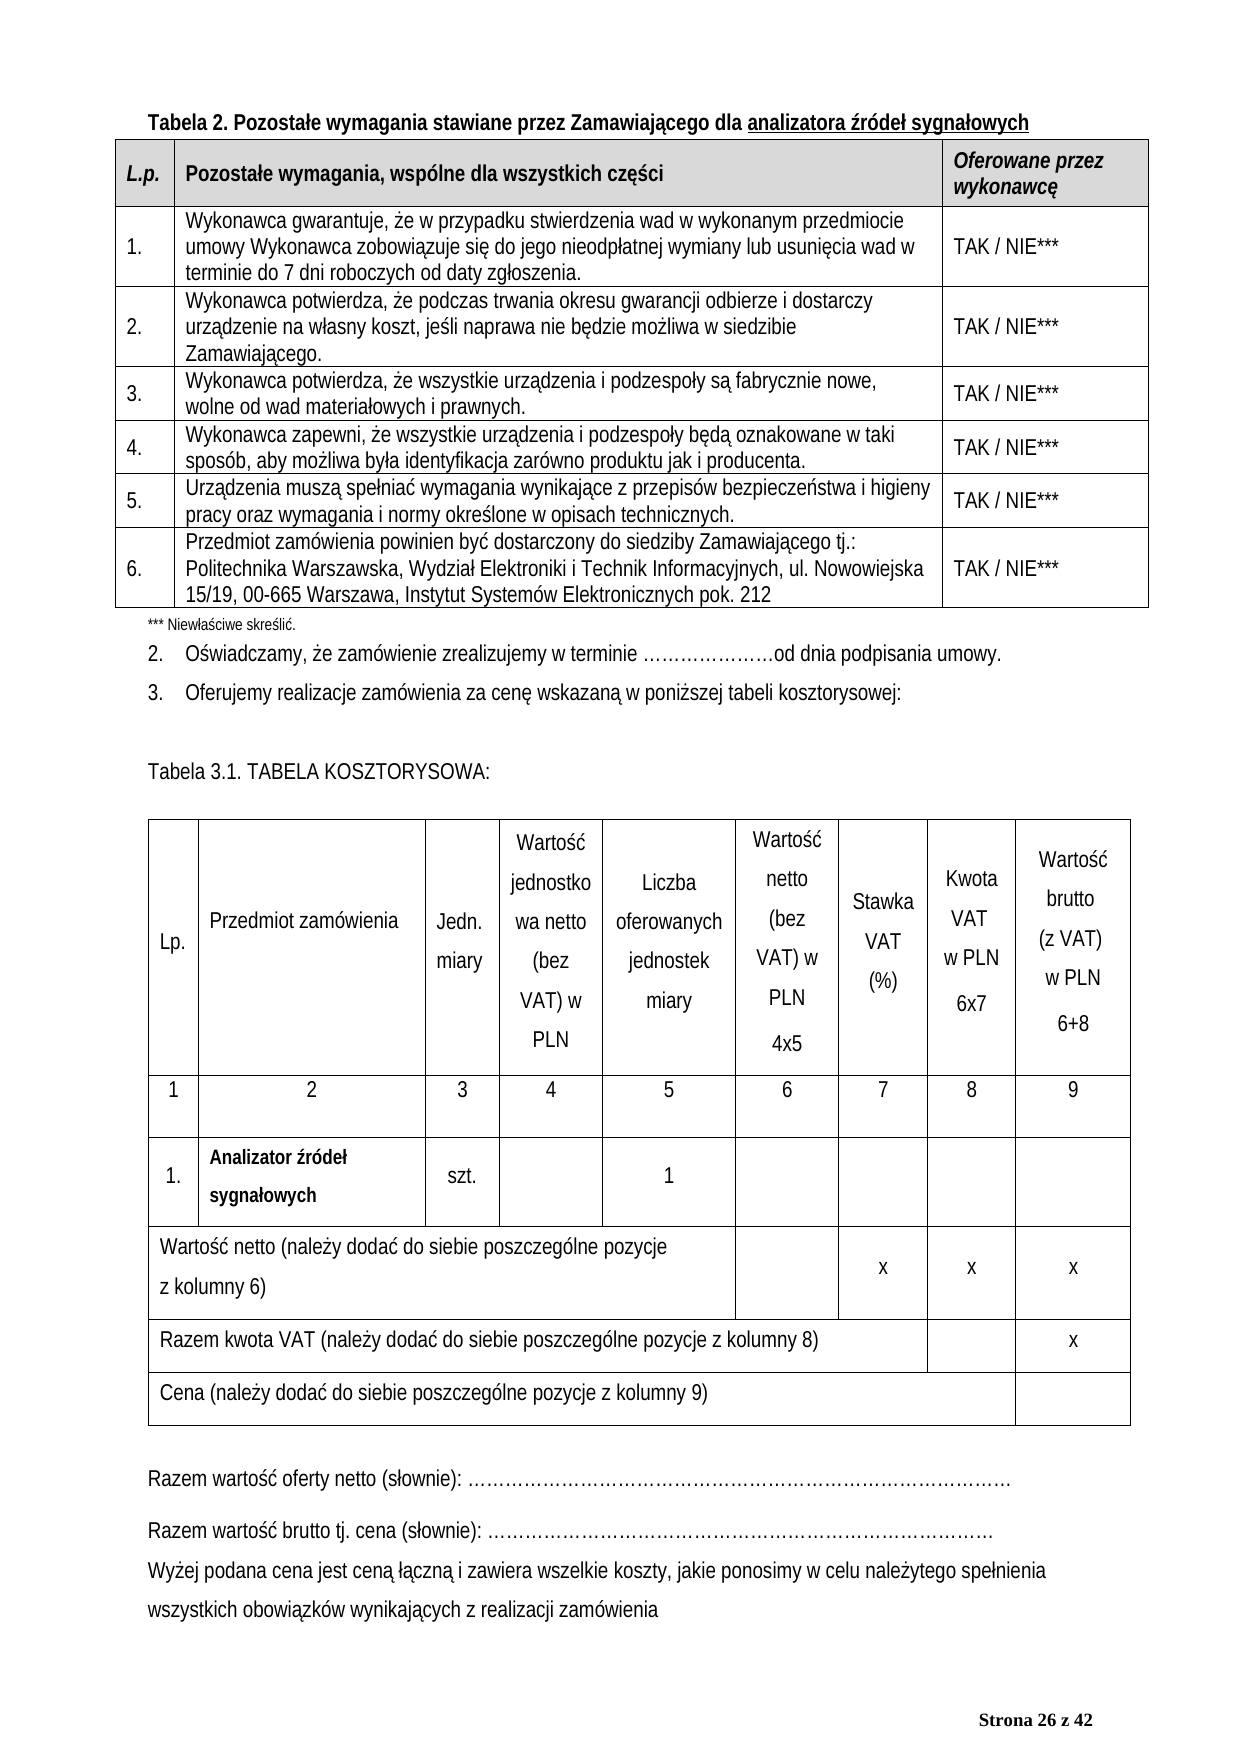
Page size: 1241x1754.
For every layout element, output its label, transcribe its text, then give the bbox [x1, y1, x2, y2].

table_cell 2 [199, 1076, 425, 1137]
table_header Stawka VAT (%) [839, 820, 927, 1075]
table_cell x [1016, 1320, 1130, 1372]
table_header Lp. [149, 820, 198, 1075]
table_cell 1. [149, 1138, 198, 1226]
list Oferujemy realizacje zamówienia za cenę wskazaną w poniższej tabeli kosztorysowej: [148, 679, 1092, 706]
table_cell x [1016, 1227, 1130, 1318]
table_cell [928, 1320, 1015, 1372]
table_cell [839, 1138, 927, 1226]
table_header Liczba oferowanych jednostek miary [603, 820, 735, 1075]
table_cell [736, 1138, 838, 1226]
table_header Pozostałe wymagania, wspólne dla wszystkich części [175, 140, 942, 206]
table_cell [736, 1227, 838, 1318]
table_cell Wykonawca zapewni, że wszystkie urządzenia i podzespoły będą oznakowane w taki sposób, aby możliwa była identyfikacja zarówno produktu jak i producenta. [175, 421, 942, 473]
table_cell Urządzenia muszą spełniać wymagania wynikające z przepisów bezpieczeństwa i higieny pracy oraz wymagania i normy określone w opisach technicznych. [175, 474, 942, 527]
table_cell x [839, 1227, 927, 1318]
table_cell TAK / NIE*** [943, 474, 1148, 527]
table_cell Analizator źródeł sygnałowych [199, 1138, 425, 1226]
table_header Oferowane przez wykonawcę [943, 140, 1148, 206]
table_cell 2. [116, 287, 174, 366]
table_cell 1 [603, 1138, 735, 1226]
table_cell Wykonawca potwierdza, że wszystkie urządzenia i podzespoły są fabrycznie nowe, wolne od wad materiałowych i prawnych. [175, 367, 942, 419]
table_cell 6. [116, 528, 174, 607]
text Razem wartość brutto tj. cena (słownie): ……………………………………………………………………… [148, 1517, 1092, 1543]
text Wyżej podana cena jest ceną łączną i zawiera wszelkie koszty, jakie ponosimy w celu należytego spełnienia wszystkich obowiązków wynikających z realizacji zamówienia [148, 1557, 1092, 1622]
table_cell TAK / NIE*** [943, 287, 1148, 366]
table_cell [1016, 1138, 1130, 1226]
table_cell szt. [426, 1138, 499, 1226]
table_cell 3. [116, 367, 174, 419]
table_cell 8 [928, 1076, 1015, 1137]
table_cell 5 [603, 1076, 735, 1137]
text *** Niewłaściwe skreślić. [148, 614, 1092, 634]
table_cell Przedmiot zamówienia powinien być dostarczony do siedziby Zamawiającego tj.: Politechnika Warszawska, Wydział Elektroniki i Technik Informacyjnych, ul. Nowowiejska 15/19, 00-665 Warszawa, Instytut Systemów Elektronicznych pok. 212 [175, 528, 942, 607]
table_header Wartość jednostkowa netto (bez VAT) w PLN [500, 820, 602, 1075]
table_cell TAK / NIE*** [943, 207, 1148, 286]
table_header Wartość netto (bez VAT) w PLN 4x5 [736, 820, 838, 1075]
table_cell TAK / NIE*** [943, 367, 1148, 419]
table_cell Cena (należy dodać do siebie poszczególne pozycje z kolumny 9) [149, 1373, 1015, 1424]
table_header Kwota VAT w PLN 6x7 [928, 820, 1015, 1075]
text Tabela 2. Pozostałe wymagania stawiane przez Zamawiającego dla analizatora źródeł sygnałowych [148, 109, 1092, 136]
table_cell TAK / NIE*** [943, 421, 1148, 473]
table_header L.p. [116, 140, 174, 206]
table_cell 4. [116, 421, 174, 473]
table_header Jedn. miary [426, 820, 499, 1075]
text Tabela 3.1. TABELA KOSZTORYSOWA: [148, 758, 1092, 785]
table_cell 1 [149, 1076, 198, 1137]
table_cell Razem kwota VAT (należy dodać do siebie poszczególne pozycje z kolumny 8) [149, 1320, 927, 1372]
table_cell 6 [736, 1076, 838, 1137]
table_cell 4 [500, 1076, 602, 1137]
table_cell Wykonawca potwierdza, że podczas trwania okresu gwarancji odbierze i dostarczy urządzenie na własny koszt, jeśli naprawa nie będzie możliwa w siedzibie Zamawiającego. [175, 287, 942, 366]
text Razem wartość oferty netto (słownie): …………………………………………………………………………… [148, 1465, 1092, 1491]
table_cell [1016, 1373, 1130, 1424]
table_header Przedmiot zamówienia [199, 820, 425, 1075]
table_cell [928, 1138, 1015, 1226]
table_cell [500, 1138, 602, 1226]
list Oświadczamy, że zamówienie zrealizujemy w terminie …………………od dnia podpisania umowy. [148, 640, 1092, 666]
table_cell TAK / NIE*** [943, 528, 1148, 607]
table_cell 7 [839, 1076, 927, 1137]
table_cell 3 [426, 1076, 499, 1137]
table_cell Wartość netto (należy dodać do siebie poszczególne pozycje z kolumny 6) [149, 1227, 735, 1318]
table_cell 9 [1016, 1076, 1130, 1137]
table_cell 1. [116, 207, 174, 286]
table_cell 5. [116, 474, 174, 527]
table_cell Wykonawca gwarantuje, że w przypadku stwierdzenia wad w wykonanym przedmiocie umowy Wykonawca zobowiązuje się do jego nieodpłatnej wymiany lub usunięcia wad w terminie do 7 dni roboczych od daty zgłoszenia. [175, 207, 942, 286]
table_cell x [928, 1227, 1015, 1318]
table_header Wartość brutto (z VAT) w PLN 6+8 [1016, 820, 1130, 1075]
